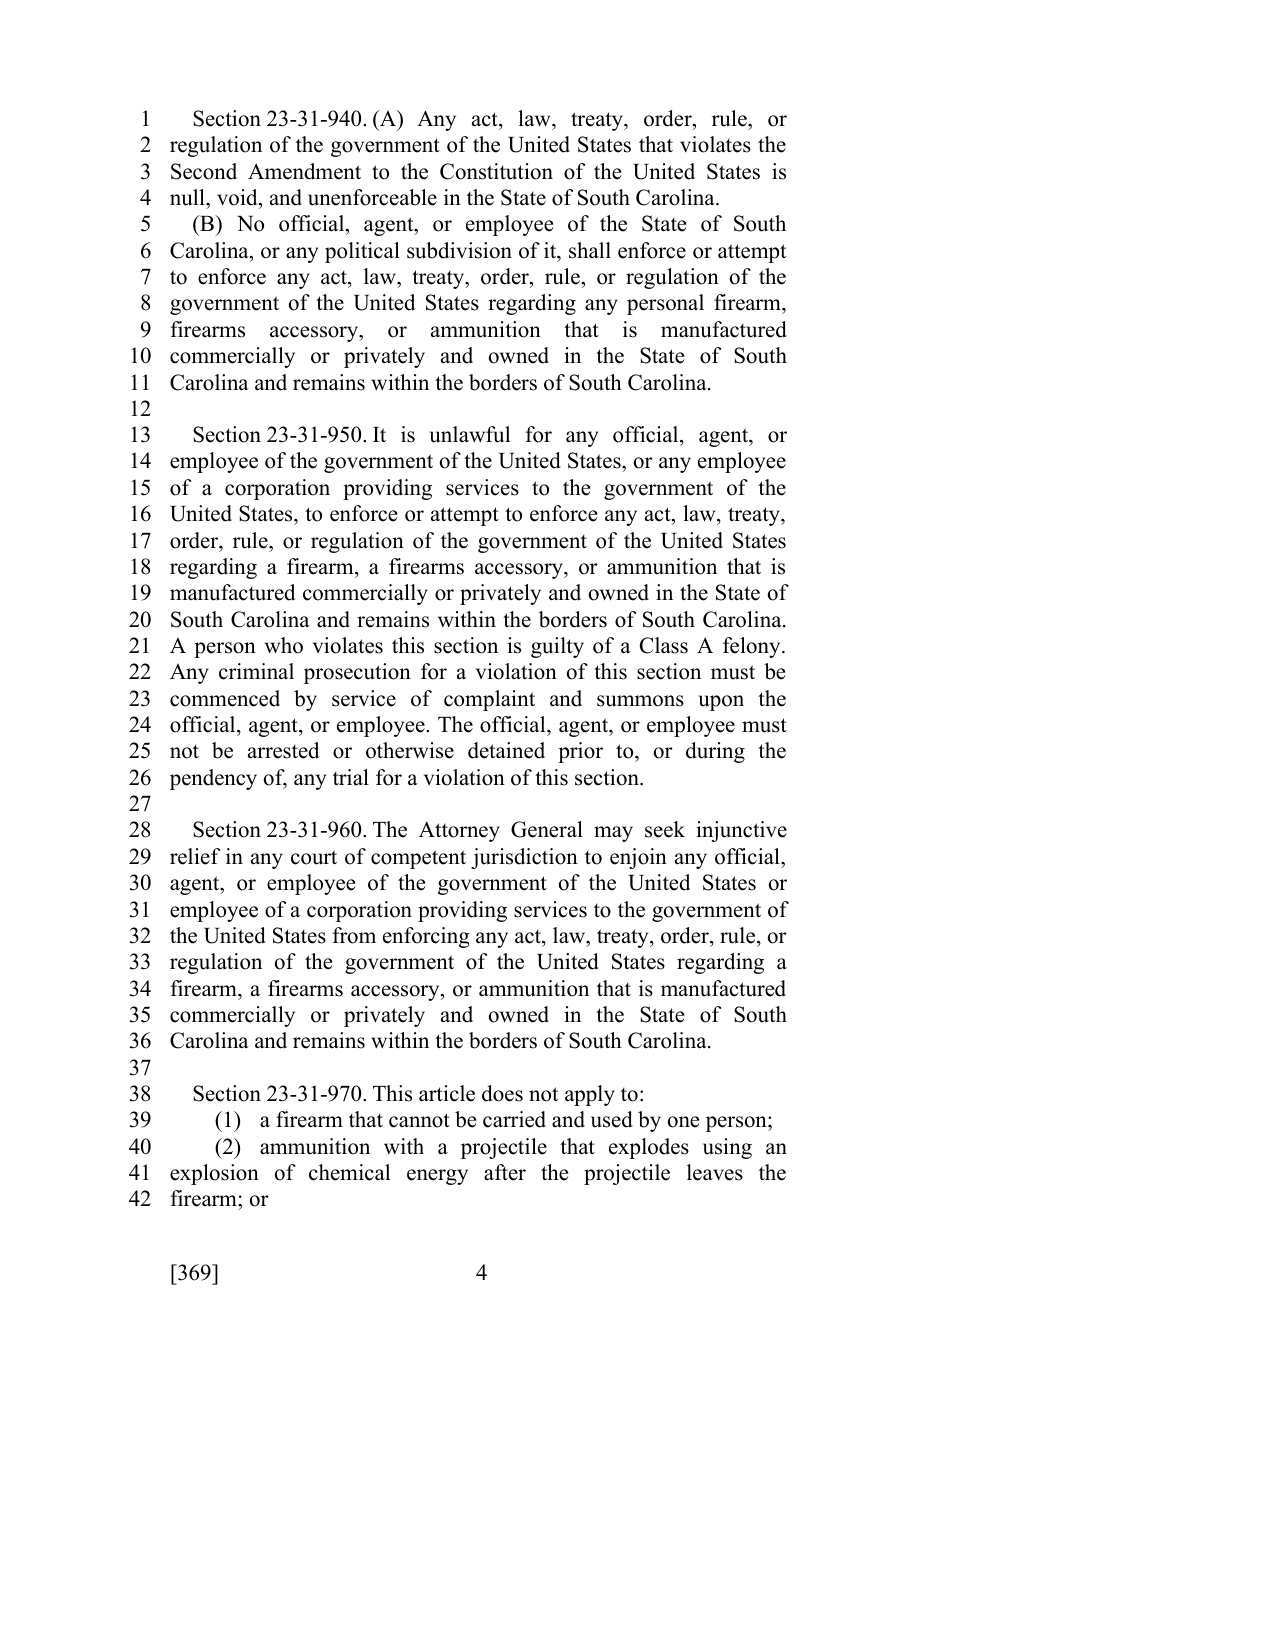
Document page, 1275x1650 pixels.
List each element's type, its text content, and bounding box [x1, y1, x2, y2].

text Section 23-31-940. (A) Any act, law, treaty, order, rule, or regulation of the government of the United States that violates the Second Amendment to the Constitution of the United States is null, void, and unenforceable in the State of South Carolina. [169, 105, 787, 210]
text (1) a firearm that cannot be carried and used by one person; [169, 1106, 787, 1133]
text Section 23-31-950. It is unlawful for any official, agent, or employee of the government of the United States, or any employee of a corporation providing services to the government of the United States, to enforce or attempt to enforce any act, law, treaty, order, rule, or regulation of the government of the United States regarding a firearm, a firearms accessory, or ammunition that is manufactured commercially or privately and owned in the State of South Carolina and remains within the borders of South Carolina. A person who violates this section is guilty of a Class A felony. Any criminal prosecution for a violation of this section must be commenced by service of complaint and summons upon the official, agent, or employee. The official, agent, or employee must not be arrested or otherwise detained prior to, or during the pendency of, any trial for a violation of this section. [169, 421, 787, 790]
text Section 23-31-960. The Attorney General may seek injunctive relief in any court of competent jurisdiction to enjoin any official, agent, or employee of the government of the United States or employee of a corporation providing services to the government of the United States from enforcing any act, law, treaty, order, rule, or regulation of the government of the United States regarding a firearm, a firearms accessory, or ammunition that is manufactured commercially or privately and owned in the State of South Carolina and remains within the borders of South Carolina. [169, 817, 787, 1054]
text Section 23-31-970. This article does not apply to: [169, 1080, 787, 1106]
text (2) ammunition with a projectile that explodes using an explosion of chemical energy after the projectile leaves the firearm; or [169, 1133, 787, 1212]
text (B) No official, agent, or employee of the State of South Carolina, or any political subdivision of it, shall enforce or attempt to enforce any act, law, treaty, order, rule, or regulation of the government of the United States regarding any personal firearm, firearms accessory, or ammunition that is manufactured commercially or privately and owned in the State of South Carolina and remains within the borders of South Carolina. [169, 210, 787, 395]
